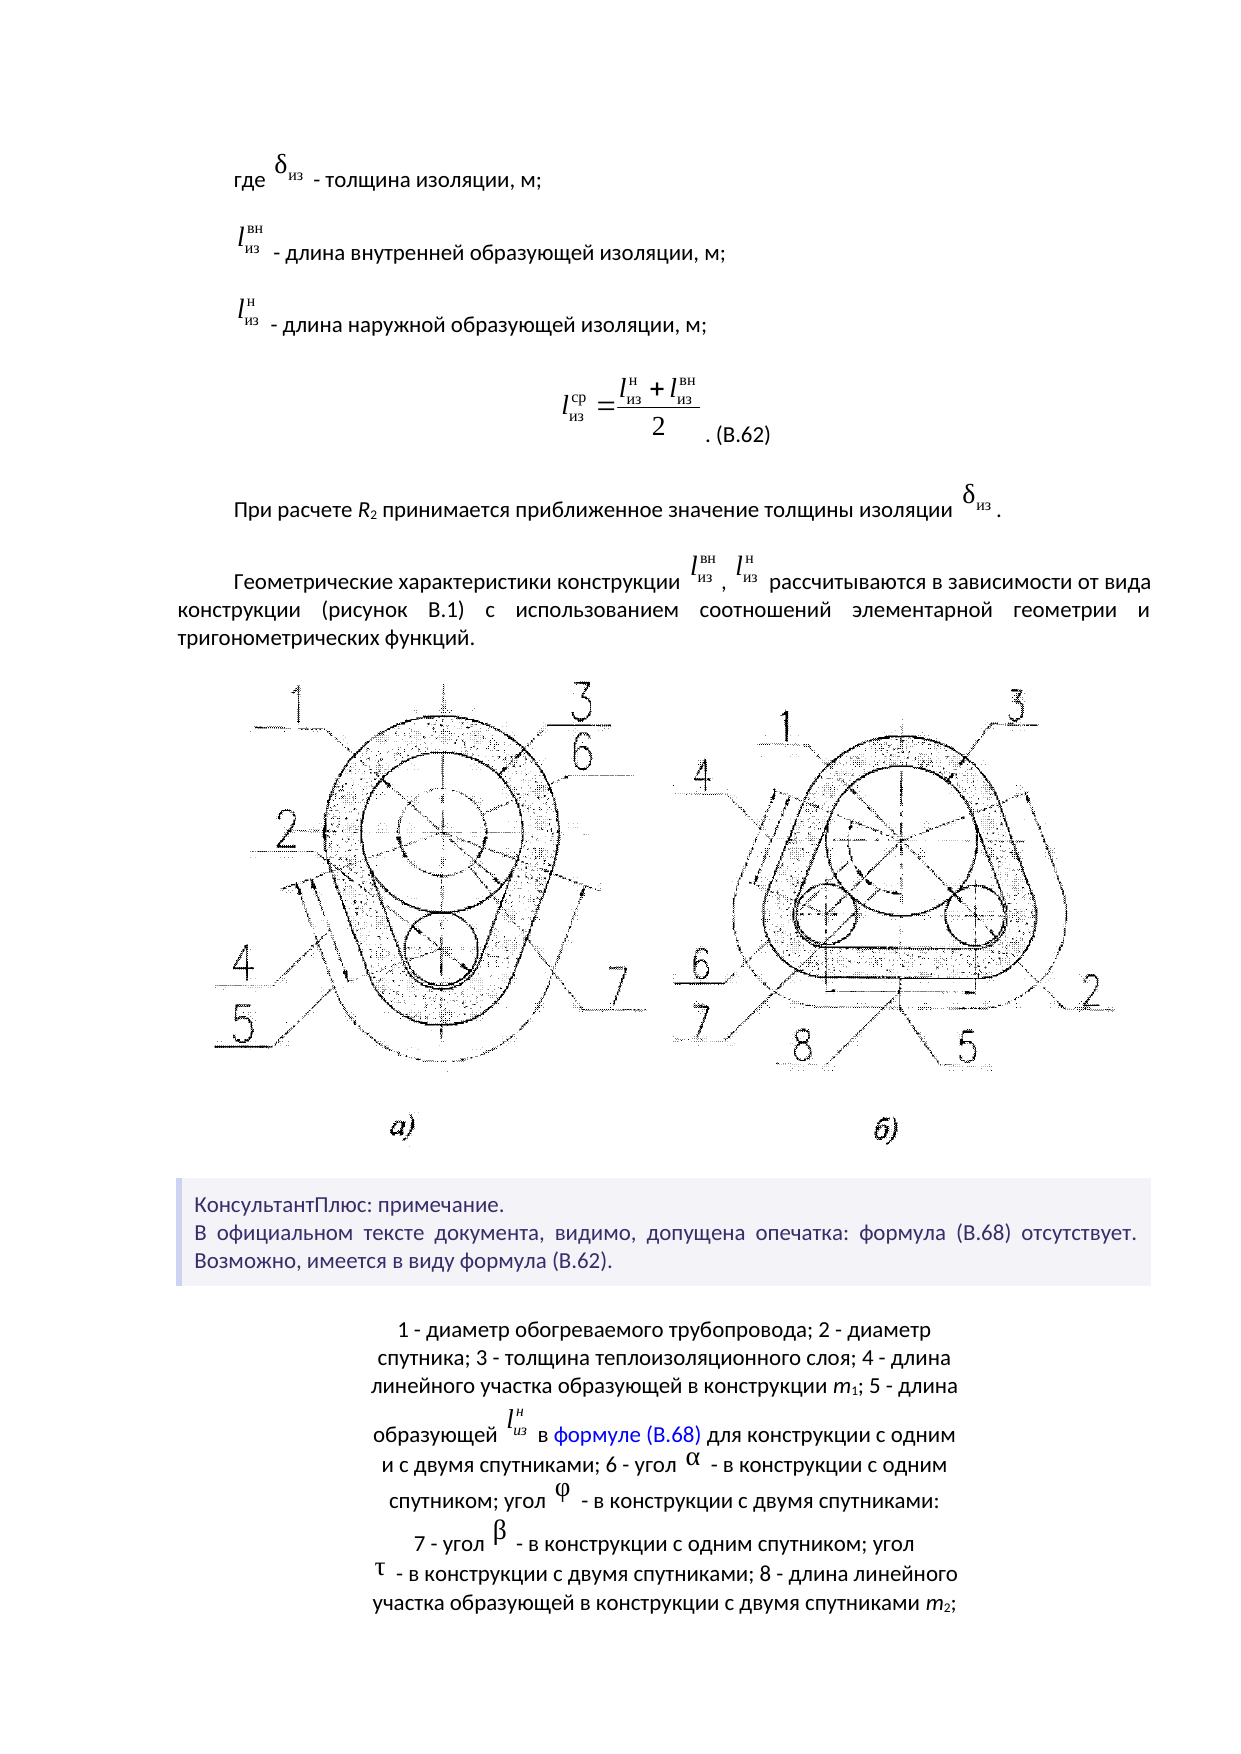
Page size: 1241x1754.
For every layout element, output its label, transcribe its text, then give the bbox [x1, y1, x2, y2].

picture [210, 679, 1119, 1151]
text где - толщина изоляции, м; [177, 146, 1152, 193]
text спутником; угол - в конструкции с двумя спутниками: [177, 1478, 1152, 1514]
text участка образующей в конструкции с двумя спутниками m2; [177, 1588, 1152, 1616]
text - длина внутренней образующей изоляции, м; [177, 216, 1152, 266]
text образующей в формуле (В.68) для конструкции с одним [177, 1399, 1152, 1448]
text спутника; 3 - толщина теплоизоляционного слоя; 4 - длина [177, 1343, 1152, 1371]
text При расчете R2 принимается приближенное значение толщины изоляции . [177, 476, 1152, 523]
text линейного участка образующей в конструкции m1; 5 - длина [177, 1371, 1152, 1399]
text 7 - угол - в конструкции с одним спутником; угол [177, 1514, 1152, 1557]
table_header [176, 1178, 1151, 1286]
text - в конструкции с двумя спутниками; 8 - длина линейного [177, 1557, 1152, 1588]
text и с двумя спутниками; 6 - угол - в конструкции с одним [177, 1448, 1152, 1478]
text - длина наружной образующей изоляции, м; [177, 289, 1152, 338]
text 1 - диаметр обогреваемого трубопровода; 2 - диаметр [177, 1315, 1152, 1343]
text . (В.62) [177, 366, 1152, 448]
text Геометрические характеристики конструкции , рассчитываются в зависимости от вида конструкции (рисунок В.1) с использованием соотношений элементарной геометрии и тригонометрических функций. [177, 546, 1152, 651]
